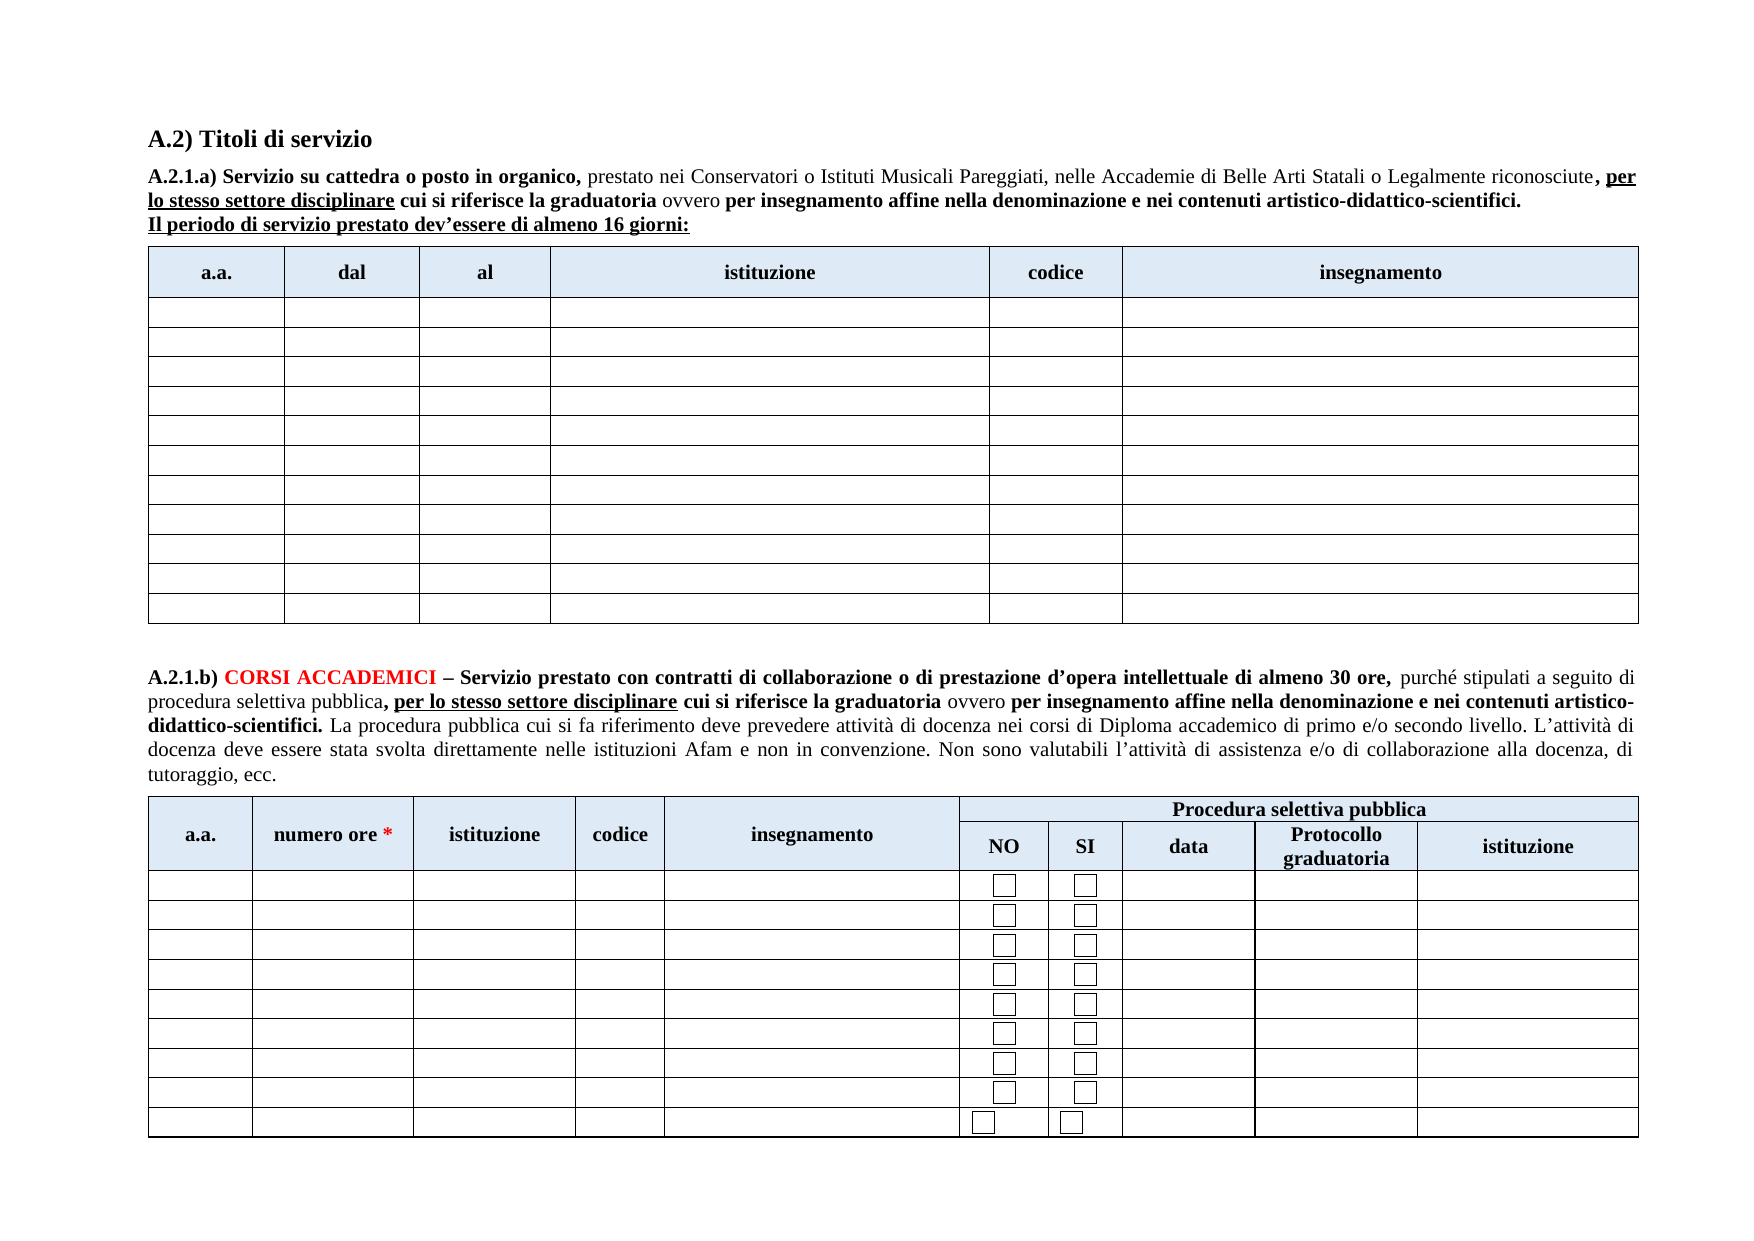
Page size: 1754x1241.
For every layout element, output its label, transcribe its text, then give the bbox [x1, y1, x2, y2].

table_cell [960, 990, 1048, 1018]
table_cell [1123, 1078, 1254, 1107]
table_cell [1418, 1019, 1638, 1048]
table_cell [149, 871, 252, 900]
table_cell [665, 1108, 959, 1136]
table_cell [1418, 901, 1638, 929]
table_cell [990, 387, 1122, 415]
table_cell [576, 901, 664, 929]
table_cell [149, 446, 284, 474]
table_cell [149, 357, 284, 386]
table_cell [149, 298, 284, 327]
table_header al [420, 247, 550, 297]
table_cell [149, 594, 284, 622]
table_cell [414, 1049, 575, 1077]
table_cell [1123, 594, 1638, 622]
table_cell [414, 871, 575, 900]
table_cell [990, 564, 1122, 593]
table_cell [149, 930, 252, 959]
table_cell [1123, 416, 1638, 445]
table_cell [149, 960, 252, 988]
table_cell [551, 357, 989, 386]
table_cell [285, 357, 419, 386]
table_cell [1049, 990, 1122, 1018]
table_header insegnamento [1123, 247, 1638, 297]
table_cell [420, 476, 550, 504]
table_cell [960, 960, 1048, 988]
table_cell [414, 930, 575, 959]
table_cell [253, 871, 413, 900]
table_cell [1418, 1078, 1638, 1107]
table_cell [551, 535, 989, 563]
table_header a.a. [149, 247, 284, 297]
table_cell [1418, 871, 1638, 900]
table_cell [1256, 930, 1417, 959]
table_cell [149, 328, 284, 356]
table_cell [960, 930, 1048, 959]
text A.2) Titoli di servizio [148, 124, 1636, 153]
table_cell [960, 1108, 1048, 1136]
table_cell [149, 901, 252, 929]
table_cell [420, 357, 550, 386]
table_cell [1049, 901, 1122, 929]
table_cell [149, 1049, 252, 1077]
table_cell [665, 1019, 959, 1048]
table_cell [149, 535, 284, 563]
table_cell [1123, 328, 1638, 356]
table_header istituzione [551, 247, 989, 297]
table_cell [665, 901, 959, 929]
table_cell [1418, 960, 1638, 988]
table_cell [1123, 1019, 1254, 1048]
table_cell [1418, 1049, 1638, 1077]
table_cell [285, 328, 419, 356]
table_cell [420, 446, 550, 474]
table_cell [1256, 1078, 1417, 1107]
table_cell [414, 1078, 575, 1107]
table_cell [665, 1049, 959, 1077]
table_cell [665, 1078, 959, 1107]
table_cell [1123, 901, 1254, 929]
table_cell [990, 298, 1122, 327]
table_cell [960, 871, 1048, 900]
table_cell [285, 535, 419, 563]
table_cell [420, 298, 550, 327]
table_header dal [285, 247, 419, 297]
table_cell [1256, 901, 1417, 929]
table_cell [1049, 1078, 1122, 1107]
table_cell [576, 990, 664, 1018]
table_cell [1049, 1019, 1122, 1048]
table_cell [1123, 960, 1254, 988]
table_cell [576, 1019, 664, 1048]
table_header codice [990, 247, 1122, 297]
table_cell [420, 535, 550, 563]
table_cell [960, 1019, 1048, 1048]
table_cell [1256, 1108, 1417, 1136]
table_cell [414, 960, 575, 988]
table_cell [414, 990, 575, 1018]
table_cell [149, 564, 284, 593]
table_cell [1123, 564, 1638, 593]
table_cell [990, 594, 1122, 622]
table_cell [420, 564, 550, 593]
table_cell [1123, 871, 1254, 900]
table_cell [990, 505, 1122, 534]
table_cell [990, 416, 1122, 445]
table_cell [414, 1108, 575, 1136]
table_cell [285, 564, 419, 593]
table_cell [665, 960, 959, 988]
table_cell [1123, 446, 1638, 474]
table_cell [1418, 930, 1638, 959]
table_cell [285, 387, 419, 415]
table_cell [285, 446, 419, 474]
table_cell [1123, 357, 1638, 386]
table_cell [420, 505, 550, 534]
table_cell [1256, 960, 1417, 988]
table_cell [1256, 1019, 1417, 1048]
table_cell [1123, 930, 1254, 959]
table_cell [149, 1108, 252, 1136]
table_cell [1049, 871, 1122, 900]
table_cell [149, 416, 284, 445]
table_cell [665, 871, 959, 900]
table_cell [1418, 990, 1638, 1018]
table_cell [414, 1019, 575, 1048]
table_cell [149, 1019, 252, 1048]
table_cell SI [1049, 822, 1122, 870]
table_cell [1049, 960, 1122, 988]
table_cell [990, 357, 1122, 386]
table_cell NO [960, 822, 1048, 870]
table_cell [149, 387, 284, 415]
table_cell [576, 871, 664, 900]
table_cell [149, 476, 284, 504]
table_cell [285, 505, 419, 534]
table_header codice [576, 797, 664, 870]
table_cell [1256, 871, 1417, 900]
table_cell [990, 328, 1122, 356]
table_cell [1049, 1108, 1122, 1136]
table_cell [990, 476, 1122, 504]
table_cell [551, 564, 989, 593]
table_header Procedura selettiva pubblica [960, 797, 1638, 821]
table_cell [551, 387, 989, 415]
table_cell [960, 1078, 1048, 1107]
table_cell [253, 990, 413, 1018]
table_cell [414, 901, 575, 929]
table_header istituzione [414, 797, 575, 870]
table_cell [253, 901, 413, 929]
table_cell [253, 1049, 413, 1077]
table_cell [576, 1049, 664, 1077]
table_cell [551, 328, 989, 356]
table_cell [960, 1049, 1048, 1077]
table_cell [149, 505, 284, 534]
table_cell [285, 476, 419, 504]
table_cell [1123, 298, 1638, 327]
table_cell [576, 1108, 664, 1136]
table_cell [149, 990, 252, 1018]
text A.2.1.a) Servizio su cattedra o posto in organico, prestato nei Conservatori o Istituti Musicali Pareggiati, nelle Accademie di Belle Arti Statali o Legalmente riconosciute, per lo stesso settore disciplinare cui si riferisce la graduatoria ovvero per insegnamento affine nella denominazione e nei contenuti artistico-didattico-scientifici. [148, 163, 1636, 212]
table_cell [420, 387, 550, 415]
table_cell [1123, 1108, 1254, 1136]
table_cell [551, 476, 989, 504]
table_cell [420, 416, 550, 445]
table_cell [420, 594, 550, 622]
table_cell [551, 298, 989, 327]
table_cell [253, 1108, 413, 1136]
table_cell [576, 1078, 664, 1107]
table_cell [665, 990, 959, 1018]
table_cell [1256, 1049, 1417, 1077]
table_cell [1049, 930, 1122, 959]
text A.2.1.b) CORSI ACCADEMICI – Servizio prestato con contratti di collaborazione o di prestazione d’opera intellettuale di almeno 30 ore, purché stipulati a seguito di procedura selettiva pubblica, per lo stesso settore disciplinare cui si riferisce la graduatoria ovvero per insegnamento affine nella denominazione e nei contenuti artistico-didattico-scientifici. La procedura pubblica cui si fa riferimento deve prevedere attività di docenza nei corsi di Diploma accademico di primo e/o secondo livello. L’attività di docenza deve essere stata svolta direttamente nelle istituzioni Afam e non in convenzione. Non sono valutabili l’attività di assistenza e/o di collaborazione alla docenza, di tutoraggio, ecc. [148, 665, 1636, 786]
table_cell [1256, 990, 1417, 1018]
table_cell [285, 298, 419, 327]
table_cell [990, 535, 1122, 563]
table_cell [576, 930, 664, 959]
table_cell [551, 446, 989, 474]
table_cell [1123, 387, 1638, 415]
table_cell Protocollo graduatoria [1256, 822, 1417, 870]
table_cell [253, 930, 413, 959]
table_cell [1123, 990, 1254, 1018]
table_cell [1418, 1108, 1638, 1136]
table_cell [551, 505, 989, 534]
table_cell [1049, 1049, 1122, 1077]
table_header numero ore * [253, 797, 413, 870]
table_cell [1123, 476, 1638, 504]
table_cell [253, 1019, 413, 1048]
table_cell [1123, 505, 1638, 534]
table_cell [1123, 1049, 1254, 1077]
table_cell [420, 328, 550, 356]
table_cell [285, 416, 419, 445]
table_cell [551, 594, 989, 622]
table_cell data [1123, 822, 1254, 870]
table_cell istituzione [1418, 822, 1638, 870]
table_cell [551, 416, 989, 445]
table_cell [253, 960, 413, 988]
table_header insegnamento [665, 797, 959, 870]
table_header a.a. [149, 797, 252, 870]
table_cell [285, 594, 419, 622]
table_cell [960, 901, 1048, 929]
table_cell [1123, 535, 1638, 563]
text Il periodo di servizio prestato dev’essere di almeno 16 giorni: [148, 212, 1636, 236]
table_cell [665, 930, 959, 959]
table_cell [990, 446, 1122, 474]
table_cell [149, 1078, 252, 1107]
table_cell [253, 1078, 413, 1107]
table_cell [576, 960, 664, 988]
